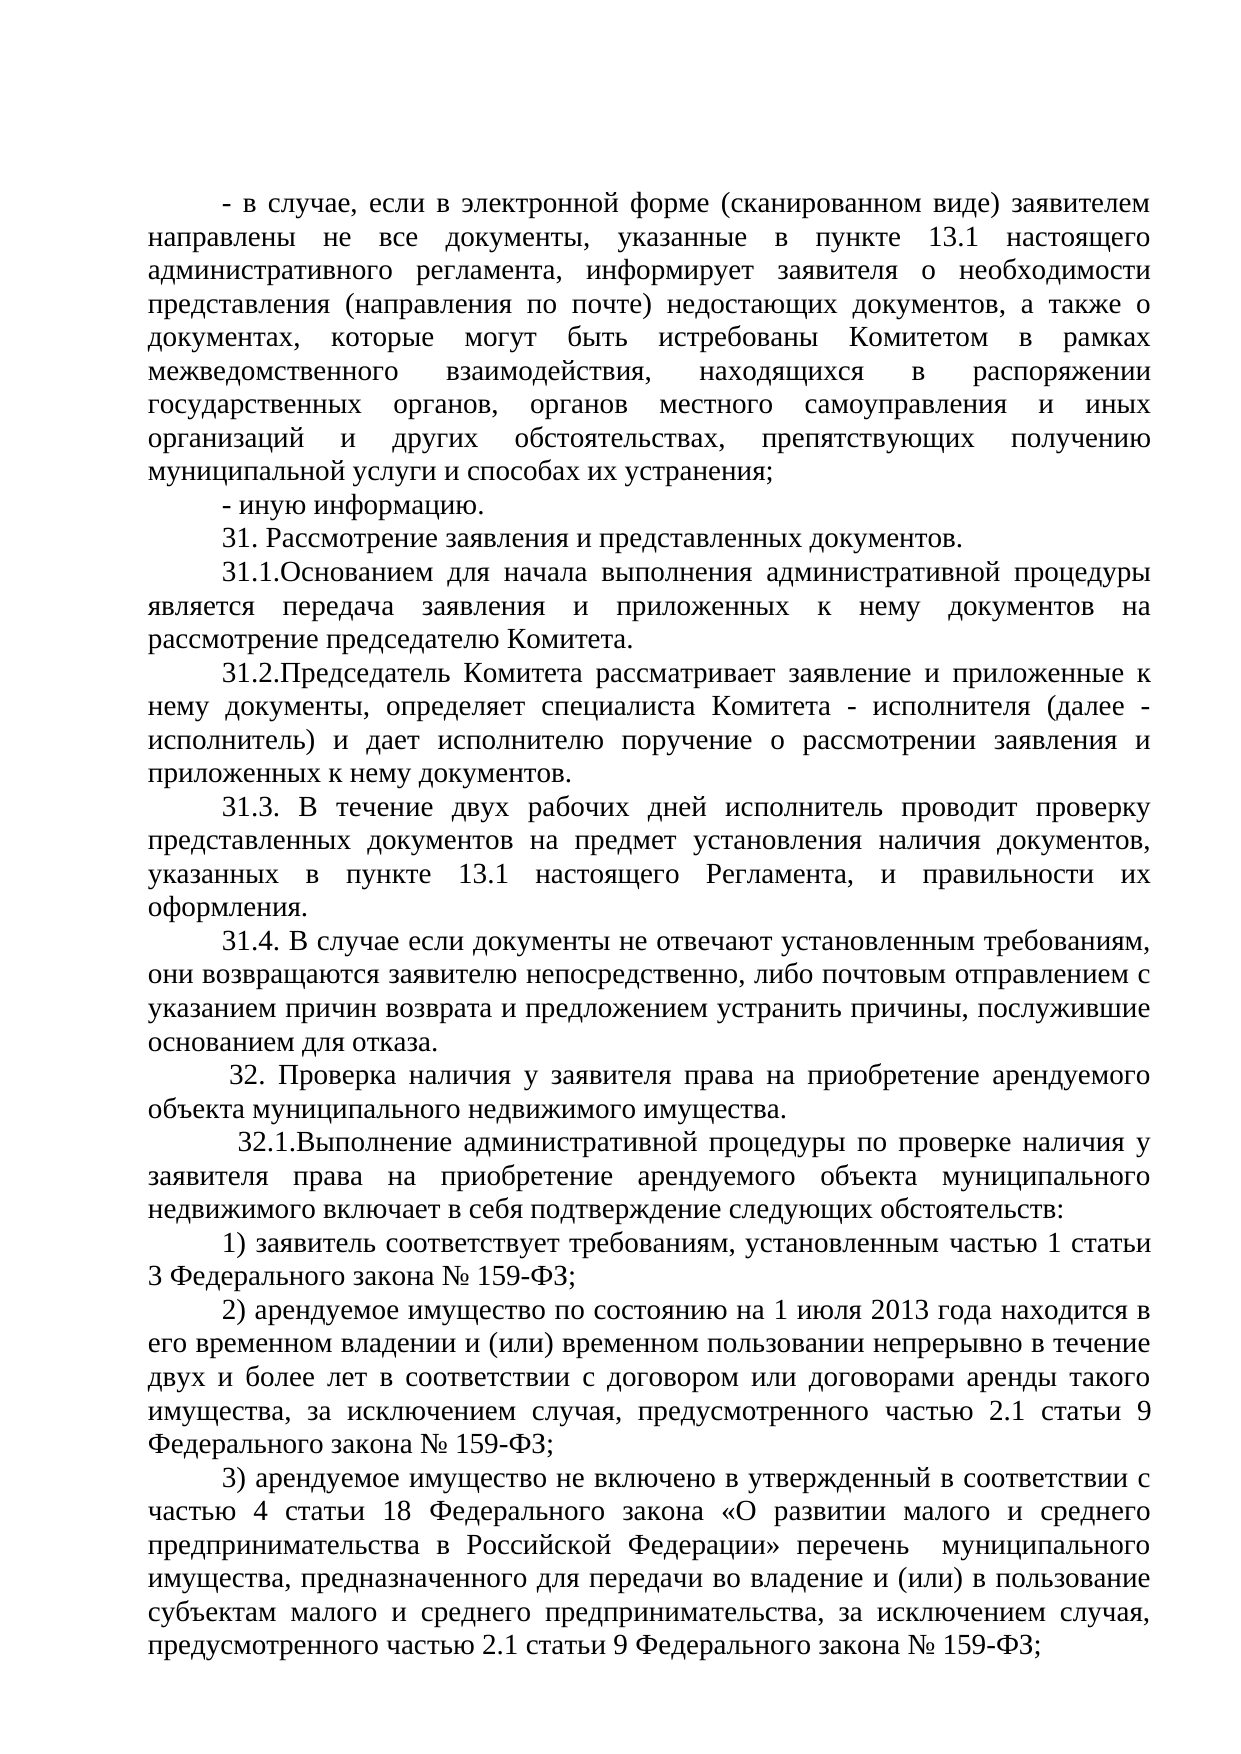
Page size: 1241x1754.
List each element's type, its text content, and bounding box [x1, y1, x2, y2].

text 31.1.Основанием для начала выполнения административной процедуры является передача заявления и приложенных к нему документов на рассмотрение председателю Комитета. [148, 554, 1152, 655]
text 1) заявитель соответствует требованиям, установленным частью 1 статьи 3 Федерального закона № 159-ФЗ; [148, 1225, 1152, 1292]
text - в случае, если в электронной форме (сканированном виде) заявителем направлены не все документы, указанные в пункте 13.1 настоящего административного регламента, информирует заявителя о необходимости представления (направления по почте) недостающих документов, а также о документах, которые могут быть истребованы Комитетом в рамках межведомственного взаимодействия, находящихся в распоряжении государственных органов, органов местного самоуправления и иных организаций и других обстоятельствах, препятствующих получению муниципальной услуги и способах их устранения; [148, 185, 1152, 487]
text 3) арендуемое имущество не включено в утвержденный в соответствии с частью 4 статьи 18 Федерального закона «О развитии малого и среднего предпринимательства в Российской Федерации» перечень муниципального имущества, предназначенного для передачи во владение и (или) в пользование субъектам малого и среднего предпринимательства, за исключением случая, предусмотренного частью 2.1 статьи 9 Федерального закона № 159-ФЗ; [148, 1460, 1152, 1661]
text 31.3. В течение двух рабочих дней исполнитель проводит проверку представленных документов на предмет установления наличия документов, указанных в пункте 13.1 настоящего Регламента, и правильности их оформления. [148, 789, 1152, 923]
text 31. Рассмотрение заявления и представленных документов. [148, 521, 1152, 554]
text 2) арендуемое имущество по состоянию на 1 июля 2013 года находится в его временном владении и (или) временном пользовании непрерывно в течение двух и более лет в соответствии с договором или договорами аренды такого имущества, за исключением случая, предусмотренного частью 2.1 статьи 9 Федерального закона № 159-ФЗ; [148, 1292, 1152, 1460]
text - иную информацию. [148, 487, 1152, 521]
text 32.1.Выполнение административной процедуры по проверке наличия у заявителя права на приобретение арендуемого объекта муниципального недвижимого включает в себя подтверждение следующих обстоятельств: [148, 1124, 1152, 1225]
text 32. Проверка наличия у заявителя права на приобретение арендуемого объекта муниципального недвижимого имущества. [148, 1057, 1152, 1124]
text 31.2.Председатель Комитета рассматривает заявление и приложенные к нему документы, определяет специалиста Комитета - исполнителя (далее - исполнитель) и дает исполнителю поручение о рассмотрении заявления и приложенных к нему документов. [148, 655, 1152, 789]
text 31.4. В случае если документы не отвечают установленным требованиям, они возвращаются заявителю непосредственно, либо почтовым отправлением с указанием причин возврата и предложением устранить причины, послужившие основанием для отказа. [148, 923, 1152, 1057]
